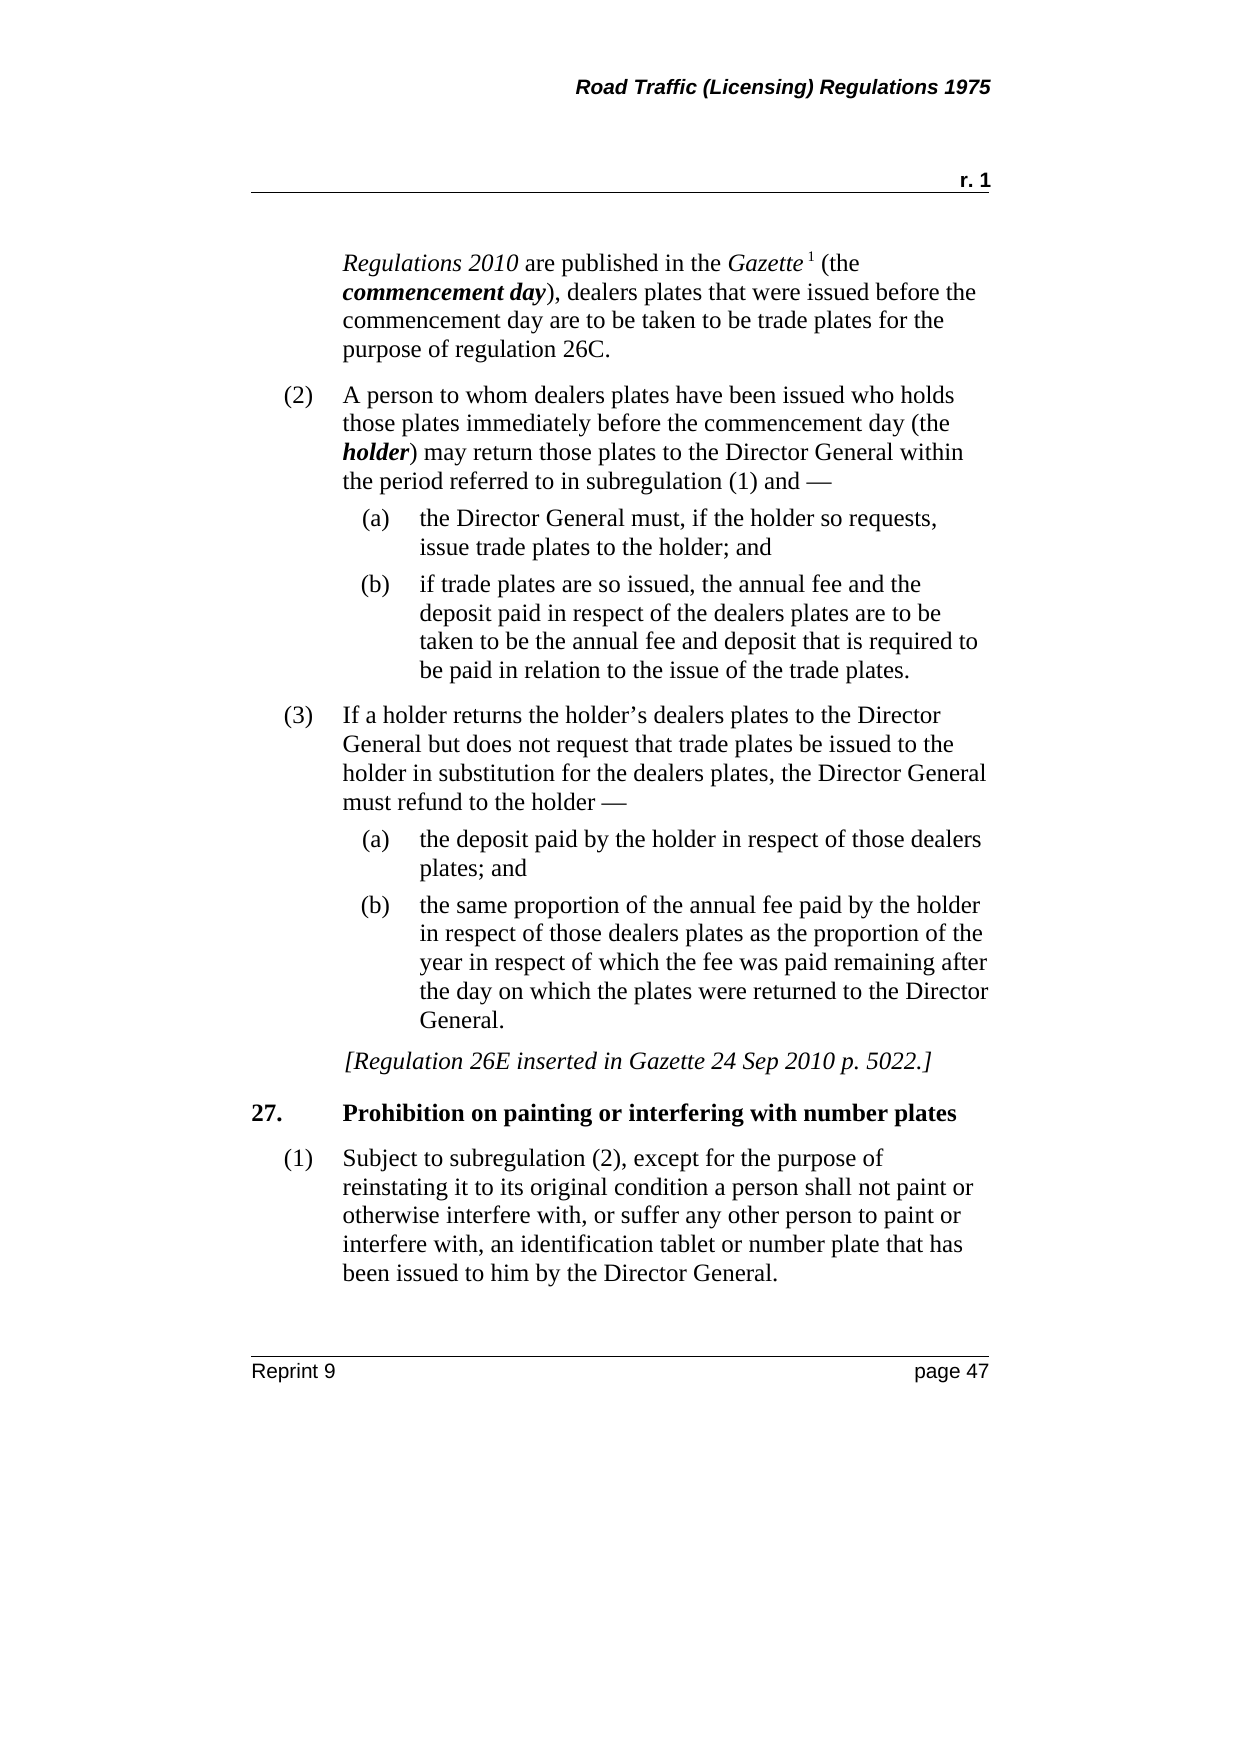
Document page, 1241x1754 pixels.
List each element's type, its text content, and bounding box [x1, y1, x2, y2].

text (a) the deposit paid by the holder in respect of those dealers plates; and [251, 824, 989, 881]
text (3) If a holder returns the holder’s dealers plates to the Director General but does not request that trade plates be issued to the holder in substitution for the dealers plates, the Director General must refund to the holder — [251, 701, 989, 816]
text (a) the Director General must, if the holder so requests, issue trade plates to the holder; and [251, 503, 989, 561]
subtitle 27. Prohibition on painting or interfering with number plates [251, 1098, 989, 1126]
text [Regulation 26E inserted in Gazette 24 Sep 2010 p. 5022.] [251, 1046, 989, 1075]
text (b) if trade plates are so issued, the annual fee and the deposit paid in respect of the dealers plates are to be taken to be the annual fee and deposit that is required to be paid in relation to the issue of the trade plates. [251, 569, 989, 684]
text (2) A person to whom dealers plates have been issued who holds those plates immediately before the commencement day (the holder) may return those plates to the Director General within the period referred to in subregulation (1) and — [251, 380, 989, 495]
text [251, 248, 989, 363]
text (b) the same proportion of the annual fee paid by the holder in respect of those dealers plates as the proportion of the year in respect of which the fee was paid remaining after the day on which the plates were returned to the Director General. [251, 890, 989, 1033]
text (1) Subject to subregulation (2), except for the purpose of reinstating it to its original condition a person shall not paint or otherwise interfere with, or suffer any other person to paint or interfere with, an identification tablet or number plate that has been issued to him by the Director General. [251, 1143, 989, 1287]
